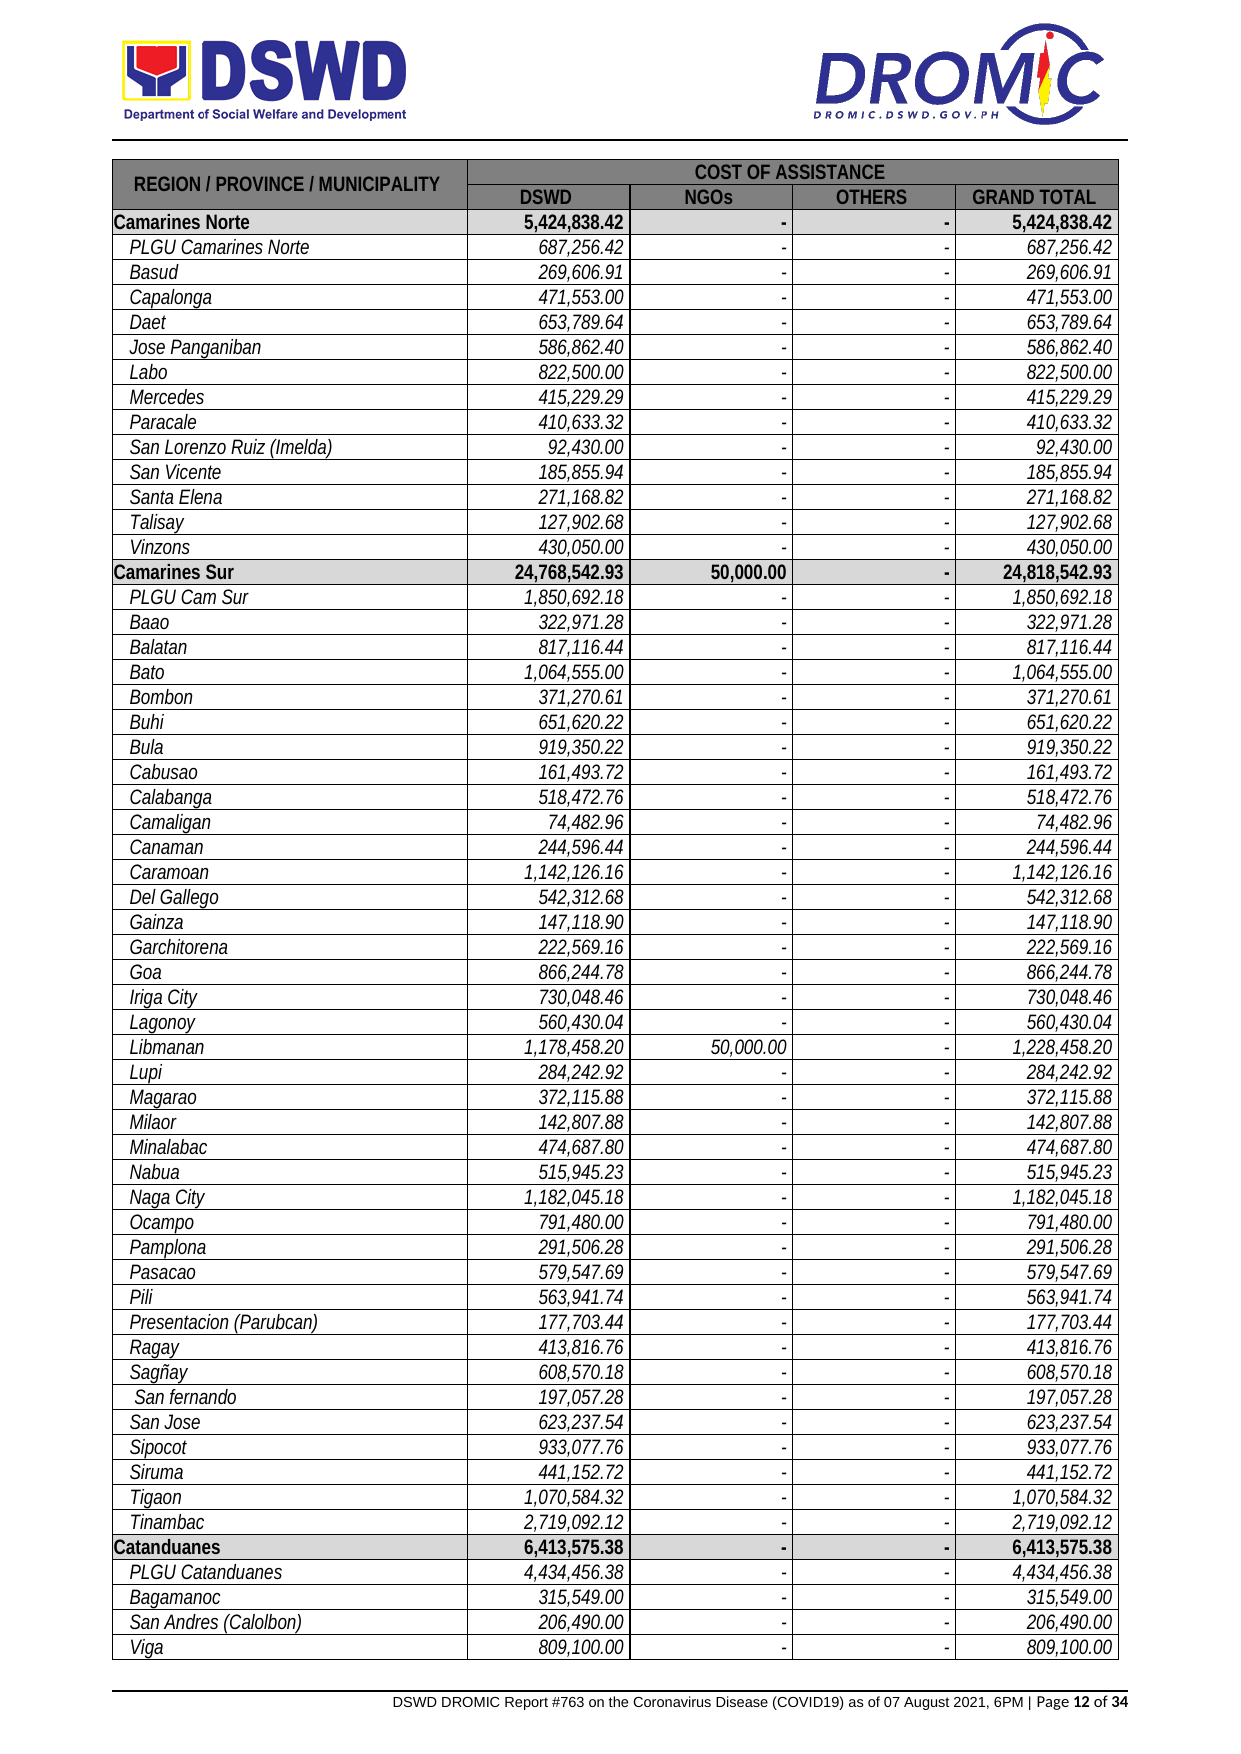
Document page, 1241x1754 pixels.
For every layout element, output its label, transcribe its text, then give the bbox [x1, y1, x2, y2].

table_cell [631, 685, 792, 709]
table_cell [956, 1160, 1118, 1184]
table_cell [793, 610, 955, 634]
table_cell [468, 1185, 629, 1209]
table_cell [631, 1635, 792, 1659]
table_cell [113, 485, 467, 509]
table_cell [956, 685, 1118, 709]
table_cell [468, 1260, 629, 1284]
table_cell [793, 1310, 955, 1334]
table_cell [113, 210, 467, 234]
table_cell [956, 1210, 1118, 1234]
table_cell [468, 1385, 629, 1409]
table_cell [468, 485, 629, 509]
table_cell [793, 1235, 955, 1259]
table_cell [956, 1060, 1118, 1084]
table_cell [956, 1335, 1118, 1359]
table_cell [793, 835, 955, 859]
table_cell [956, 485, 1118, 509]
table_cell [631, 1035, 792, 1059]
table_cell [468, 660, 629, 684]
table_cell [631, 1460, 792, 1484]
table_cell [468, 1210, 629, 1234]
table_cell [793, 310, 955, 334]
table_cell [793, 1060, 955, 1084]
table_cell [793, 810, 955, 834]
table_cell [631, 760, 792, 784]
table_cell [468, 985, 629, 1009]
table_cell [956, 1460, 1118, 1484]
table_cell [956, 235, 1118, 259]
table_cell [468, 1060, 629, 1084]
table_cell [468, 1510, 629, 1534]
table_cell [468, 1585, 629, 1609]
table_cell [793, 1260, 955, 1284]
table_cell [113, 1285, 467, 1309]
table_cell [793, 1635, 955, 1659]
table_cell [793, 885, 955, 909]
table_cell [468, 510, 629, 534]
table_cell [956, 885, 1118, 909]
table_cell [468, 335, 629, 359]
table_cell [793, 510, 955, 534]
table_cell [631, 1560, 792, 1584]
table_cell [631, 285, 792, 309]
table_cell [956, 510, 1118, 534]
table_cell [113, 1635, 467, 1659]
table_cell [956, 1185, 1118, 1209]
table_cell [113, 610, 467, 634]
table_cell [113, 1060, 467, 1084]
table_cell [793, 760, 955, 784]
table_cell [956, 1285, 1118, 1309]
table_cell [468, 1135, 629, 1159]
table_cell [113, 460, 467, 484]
table_cell DSWD [468, 185, 629, 209]
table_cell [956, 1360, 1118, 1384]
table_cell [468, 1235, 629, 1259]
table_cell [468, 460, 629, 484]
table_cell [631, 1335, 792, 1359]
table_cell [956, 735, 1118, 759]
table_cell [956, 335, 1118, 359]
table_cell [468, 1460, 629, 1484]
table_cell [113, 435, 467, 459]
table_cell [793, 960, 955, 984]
picture [781, 23, 1133, 125]
table_cell OTHERS [793, 185, 955, 209]
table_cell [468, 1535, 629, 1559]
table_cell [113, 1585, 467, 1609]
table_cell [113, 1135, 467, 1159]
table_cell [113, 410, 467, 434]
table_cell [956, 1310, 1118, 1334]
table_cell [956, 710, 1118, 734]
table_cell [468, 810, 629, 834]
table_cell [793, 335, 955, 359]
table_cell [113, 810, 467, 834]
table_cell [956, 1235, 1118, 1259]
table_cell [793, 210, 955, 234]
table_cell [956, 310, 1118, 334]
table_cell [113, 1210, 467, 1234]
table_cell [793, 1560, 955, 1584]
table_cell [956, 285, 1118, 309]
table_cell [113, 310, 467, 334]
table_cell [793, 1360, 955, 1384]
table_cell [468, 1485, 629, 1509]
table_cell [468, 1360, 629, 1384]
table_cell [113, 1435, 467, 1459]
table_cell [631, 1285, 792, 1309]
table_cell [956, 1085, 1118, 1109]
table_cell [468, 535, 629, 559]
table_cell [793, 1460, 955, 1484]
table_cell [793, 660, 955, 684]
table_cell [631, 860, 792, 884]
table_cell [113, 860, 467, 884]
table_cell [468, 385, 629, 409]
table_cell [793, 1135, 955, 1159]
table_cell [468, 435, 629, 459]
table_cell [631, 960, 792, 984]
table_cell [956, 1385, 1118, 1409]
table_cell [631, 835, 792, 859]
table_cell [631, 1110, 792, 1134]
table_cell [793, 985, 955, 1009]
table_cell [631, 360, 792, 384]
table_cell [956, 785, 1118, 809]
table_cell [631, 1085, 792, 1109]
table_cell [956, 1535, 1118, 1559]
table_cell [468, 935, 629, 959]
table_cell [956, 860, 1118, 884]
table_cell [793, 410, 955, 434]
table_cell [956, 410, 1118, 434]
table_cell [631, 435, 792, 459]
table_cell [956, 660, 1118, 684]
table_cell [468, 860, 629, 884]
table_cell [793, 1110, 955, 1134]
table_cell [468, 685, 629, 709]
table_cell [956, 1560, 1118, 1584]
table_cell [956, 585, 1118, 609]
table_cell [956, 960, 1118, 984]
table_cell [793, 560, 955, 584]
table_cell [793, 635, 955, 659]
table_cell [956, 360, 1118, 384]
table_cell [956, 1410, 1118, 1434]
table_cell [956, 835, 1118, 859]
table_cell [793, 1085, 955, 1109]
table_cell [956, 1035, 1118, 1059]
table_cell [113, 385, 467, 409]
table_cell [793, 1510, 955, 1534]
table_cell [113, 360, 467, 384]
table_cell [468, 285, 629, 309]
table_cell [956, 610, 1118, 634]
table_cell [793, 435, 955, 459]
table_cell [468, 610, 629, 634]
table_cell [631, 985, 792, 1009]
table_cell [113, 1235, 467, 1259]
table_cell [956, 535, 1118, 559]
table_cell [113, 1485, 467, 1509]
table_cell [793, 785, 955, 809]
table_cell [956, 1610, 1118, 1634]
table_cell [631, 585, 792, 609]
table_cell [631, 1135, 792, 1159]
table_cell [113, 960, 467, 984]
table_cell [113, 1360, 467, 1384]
table_cell GRAND TOTAL [956, 185, 1118, 209]
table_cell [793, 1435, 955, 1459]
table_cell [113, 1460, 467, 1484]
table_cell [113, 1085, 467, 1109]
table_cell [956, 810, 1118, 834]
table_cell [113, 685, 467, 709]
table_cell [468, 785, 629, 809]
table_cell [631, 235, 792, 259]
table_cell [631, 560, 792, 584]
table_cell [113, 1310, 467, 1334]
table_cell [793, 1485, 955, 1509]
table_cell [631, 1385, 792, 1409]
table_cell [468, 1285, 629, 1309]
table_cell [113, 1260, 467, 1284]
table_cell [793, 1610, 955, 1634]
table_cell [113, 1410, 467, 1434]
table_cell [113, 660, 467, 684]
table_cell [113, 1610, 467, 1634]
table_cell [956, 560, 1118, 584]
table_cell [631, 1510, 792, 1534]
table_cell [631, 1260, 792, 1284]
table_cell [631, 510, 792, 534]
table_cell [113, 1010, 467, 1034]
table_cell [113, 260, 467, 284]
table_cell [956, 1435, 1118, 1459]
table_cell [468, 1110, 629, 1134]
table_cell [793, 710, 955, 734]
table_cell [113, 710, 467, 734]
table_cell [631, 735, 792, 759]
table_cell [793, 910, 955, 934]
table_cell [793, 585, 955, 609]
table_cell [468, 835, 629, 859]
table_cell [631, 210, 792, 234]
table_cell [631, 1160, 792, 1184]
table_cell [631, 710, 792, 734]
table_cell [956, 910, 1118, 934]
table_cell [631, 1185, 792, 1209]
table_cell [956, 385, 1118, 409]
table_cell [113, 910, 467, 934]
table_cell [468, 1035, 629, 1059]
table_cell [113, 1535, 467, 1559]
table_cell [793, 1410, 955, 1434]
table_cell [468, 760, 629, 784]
table_header COST OF ASSISTANCE [468, 160, 1118, 184]
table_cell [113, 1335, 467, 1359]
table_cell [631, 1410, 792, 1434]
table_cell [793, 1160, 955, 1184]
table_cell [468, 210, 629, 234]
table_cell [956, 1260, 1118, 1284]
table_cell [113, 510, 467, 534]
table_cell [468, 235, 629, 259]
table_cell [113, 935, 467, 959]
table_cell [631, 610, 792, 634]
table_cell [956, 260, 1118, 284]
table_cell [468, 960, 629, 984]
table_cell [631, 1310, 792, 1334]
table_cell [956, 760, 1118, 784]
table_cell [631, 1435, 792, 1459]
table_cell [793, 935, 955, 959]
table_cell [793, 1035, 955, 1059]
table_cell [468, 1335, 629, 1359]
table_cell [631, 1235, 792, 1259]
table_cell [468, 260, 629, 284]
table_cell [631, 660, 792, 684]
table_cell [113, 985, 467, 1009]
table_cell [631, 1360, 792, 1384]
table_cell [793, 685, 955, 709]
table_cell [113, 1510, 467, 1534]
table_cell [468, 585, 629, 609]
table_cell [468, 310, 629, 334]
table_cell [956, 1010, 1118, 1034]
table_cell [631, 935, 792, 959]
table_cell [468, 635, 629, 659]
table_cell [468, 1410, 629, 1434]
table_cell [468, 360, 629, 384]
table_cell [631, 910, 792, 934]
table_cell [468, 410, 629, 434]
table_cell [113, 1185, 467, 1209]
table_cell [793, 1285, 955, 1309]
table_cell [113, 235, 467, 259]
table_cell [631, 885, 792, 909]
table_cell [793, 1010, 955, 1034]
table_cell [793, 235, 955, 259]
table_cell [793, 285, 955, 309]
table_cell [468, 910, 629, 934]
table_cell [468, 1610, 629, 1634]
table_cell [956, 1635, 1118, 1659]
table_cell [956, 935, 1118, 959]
table_cell NGOs [631, 185, 792, 209]
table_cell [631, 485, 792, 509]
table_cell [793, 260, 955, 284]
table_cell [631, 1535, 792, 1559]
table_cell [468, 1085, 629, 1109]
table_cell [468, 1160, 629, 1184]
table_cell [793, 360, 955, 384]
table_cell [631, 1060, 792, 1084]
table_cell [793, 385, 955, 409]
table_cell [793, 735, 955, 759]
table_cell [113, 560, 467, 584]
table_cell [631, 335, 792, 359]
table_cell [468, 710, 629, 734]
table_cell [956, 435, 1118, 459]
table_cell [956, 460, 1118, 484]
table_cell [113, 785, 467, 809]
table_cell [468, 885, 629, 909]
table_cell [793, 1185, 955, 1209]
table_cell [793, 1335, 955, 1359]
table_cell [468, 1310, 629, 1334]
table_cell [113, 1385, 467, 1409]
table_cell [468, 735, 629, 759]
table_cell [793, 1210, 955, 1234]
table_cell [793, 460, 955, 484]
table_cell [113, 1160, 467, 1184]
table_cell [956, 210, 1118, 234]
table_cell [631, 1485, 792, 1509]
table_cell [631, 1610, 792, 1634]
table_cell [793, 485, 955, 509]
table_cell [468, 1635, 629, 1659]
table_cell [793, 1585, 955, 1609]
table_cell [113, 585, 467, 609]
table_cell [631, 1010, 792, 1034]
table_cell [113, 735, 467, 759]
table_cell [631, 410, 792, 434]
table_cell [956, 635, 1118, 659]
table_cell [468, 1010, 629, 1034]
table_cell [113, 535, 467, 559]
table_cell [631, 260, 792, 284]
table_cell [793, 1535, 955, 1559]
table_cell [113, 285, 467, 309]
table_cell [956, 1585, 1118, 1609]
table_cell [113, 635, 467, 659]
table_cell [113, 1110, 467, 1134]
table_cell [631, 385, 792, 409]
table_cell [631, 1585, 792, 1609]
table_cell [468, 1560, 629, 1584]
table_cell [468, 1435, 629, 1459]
picture [112, 37, 416, 125]
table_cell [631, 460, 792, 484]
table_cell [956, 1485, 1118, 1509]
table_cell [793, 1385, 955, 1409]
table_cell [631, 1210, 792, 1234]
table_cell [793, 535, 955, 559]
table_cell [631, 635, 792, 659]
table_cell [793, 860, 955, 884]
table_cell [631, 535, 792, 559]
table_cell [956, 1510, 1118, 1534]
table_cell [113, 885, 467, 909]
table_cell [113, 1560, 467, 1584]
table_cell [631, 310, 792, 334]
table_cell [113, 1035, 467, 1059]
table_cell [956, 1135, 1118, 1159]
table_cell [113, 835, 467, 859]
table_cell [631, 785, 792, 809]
table_header REGION / PROVINCE / MUNICIPALITY [113, 160, 467, 209]
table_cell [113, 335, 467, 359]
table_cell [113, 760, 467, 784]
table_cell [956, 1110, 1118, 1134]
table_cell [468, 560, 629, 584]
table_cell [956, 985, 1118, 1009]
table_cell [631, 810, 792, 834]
